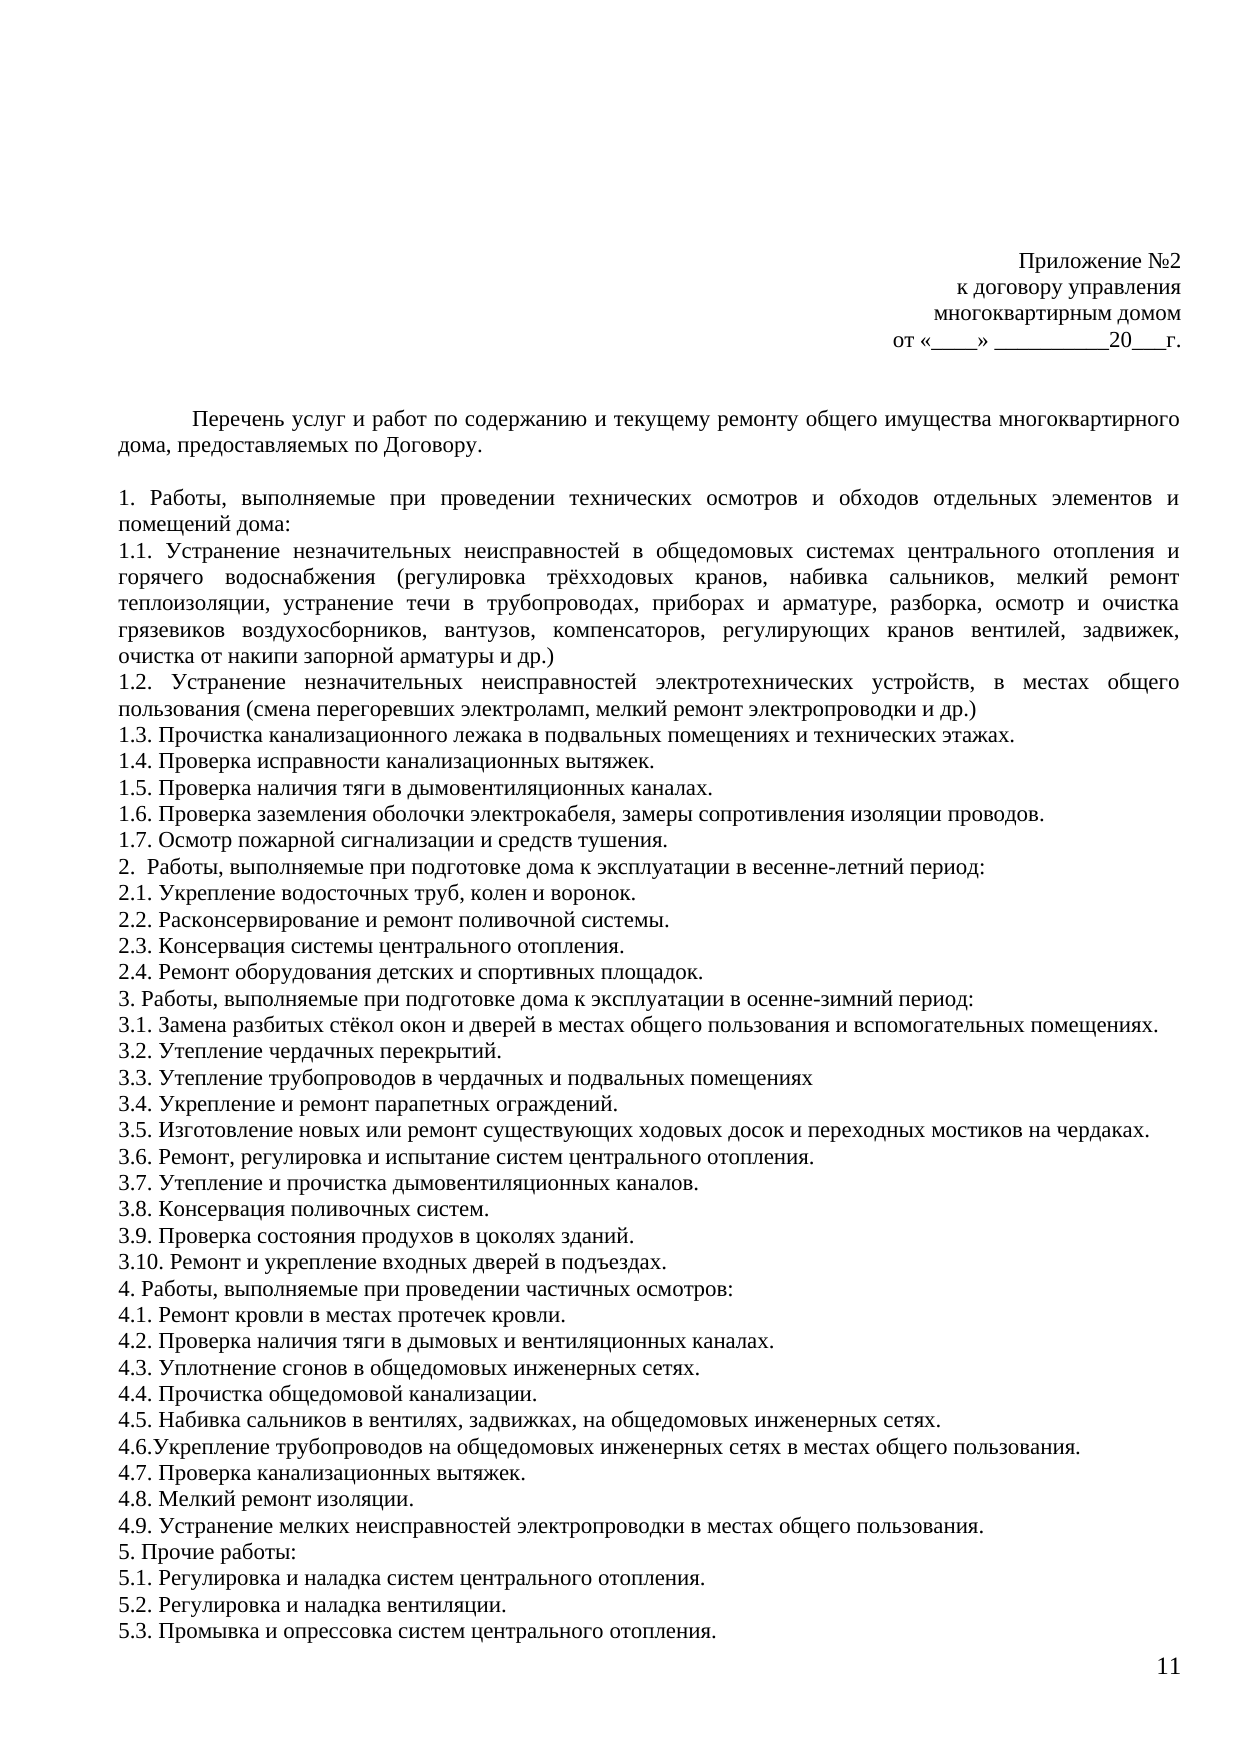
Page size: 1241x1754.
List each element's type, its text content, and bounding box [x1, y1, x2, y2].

text к договору управления [118, 273, 1181, 299]
text многоквартирным домом [118, 299, 1181, 326]
text 3.3. Утепление трубопроводов в чердачных и подвальных помещениях [118, 1064, 1181, 1090]
text 3.1. Замена разбитых стёкол окон и дверей в местах общего пользования и вспомогательных помещениях. [118, 1011, 1181, 1037]
text 2.3. Консервация системы центрального отопления. [118, 932, 1181, 958]
text 2.4. Ремонт оборудования детских и спортивных площадок. [118, 958, 1181, 985]
text 4.4. Прочистка общедомовой канализации. [118, 1380, 1181, 1406]
text 1.6. Проверка заземления оболочки электрокабеля, замеры сопротивления изоляции проводов. [118, 800, 1181, 827]
text 4.7. Проверка канализационных вытяжек. [118, 1459, 1181, 1485]
text 2.1. Укрепление водосточных труб, колен и воронок. [118, 879, 1181, 906]
text 1.4. Проверка исправности канализационных вытяжек. [118, 747, 1181, 774]
text 3.2. Утепление чердачных перекрытий. [118, 1037, 1181, 1064]
text 5. Прочие работы: [118, 1538, 1181, 1564]
text 1.5. Проверка наличия тяги в дымовентиляционных каналах. [118, 774, 1181, 800]
text 3.4. Укрепление и ремонт парапетных ограждений. [118, 1090, 1181, 1116]
text Перечень услуг и работ по содержанию и текущему ремонту общего имущества многоквартирного дома, предоставляемых по Договору. [118, 405, 1181, 458]
text 4.3. Уплотнение сгонов в общедомовых инженерных сетях. [118, 1354, 1181, 1380]
text 3.9. Проверка состояния продухов в цоколях зданий. [118, 1222, 1181, 1248]
text 4.9. Устранение мелких неисправностей электропроводки в местах общего пользования. [118, 1512, 1181, 1538]
text 4.2. Проверка наличия тяги в дымовых и вентиляционных каналах. [118, 1327, 1181, 1354]
text 2.2. Расконсервирование и ремонт поливочной системы. [118, 906, 1181, 932]
text 1.7. Осмотр пожарной сигнализации и средств тушения. [118, 827, 1181, 853]
text 4.5. Набивка сальников в вентилях, задвижках, на общедомовых инженерных сетях. [118, 1406, 1181, 1433]
text 5.3. Промывка и опрессовка систем центрального отопления. [118, 1617, 1181, 1643]
text 1.2. Устранение незначительных неисправностей электротехнических устройств, в местах общего пользования (смена перегоревших электроламп, мелкий ремонт электропроводки и др.) [118, 668, 1181, 721]
text Приложение №2 [118, 247, 1181, 273]
text 3.6. Ремонт, регулировка и испытание систем центрального отопления. [118, 1143, 1181, 1169]
text 3. Работы, выполняемые при подготовке дома к эксплуатации в осенне-зимний период: [118, 985, 1181, 1011]
text 3.5. Изготовление новых или ремонт существующих ходовых досок и переходных мостиков на чердаках. [118, 1116, 1181, 1143]
text 4.8. Мелкий ремонт изоляции. [118, 1485, 1181, 1512]
text 5.1. Регулировка и наладка систем центрального отопления. [118, 1564, 1181, 1591]
text 1. Работы, выполняемые при проведении технических осмотров и обходов отдельных элементов и помещений дома: [118, 484, 1181, 537]
text 2. Работы, выполняемые при подготовке дома к эксплуатации в весенне-летний период: [118, 853, 1181, 879]
text 5.2. Регулировка и наладка вентиляции. [118, 1591, 1181, 1617]
text 3.7. Утепление и прочистка дымовентиляционных каналов. [118, 1169, 1181, 1196]
text 4.1. Ремонт кровли в местах протечек кровли. [118, 1301, 1181, 1327]
text 4.6.Укрепление трубопроводов на общедомовых инженерных сетях в местах общего пользования. [118, 1433, 1181, 1459]
text от «____» __________20___г. [118, 326, 1181, 352]
text 4. Работы, выполняемые при проведении частичных осмотров: [118, 1274, 1181, 1301]
text 3.10. Ремонт и укрепление входных дверей в подъездах. [118, 1248, 1181, 1274]
text 1.3. Прочистка канализационного лежака в подвальных помещениях и технических этажах. [118, 721, 1181, 747]
text 3.8. Консервация поливочных систем. [118, 1196, 1181, 1222]
text 1.1. Устранение незначительных неисправностей в общедомовых системах центрального отопления и горячего водоснабжения (регулировка трёхходовых кранов, набивка сальников, мелкий ремонт теплоизоляции, устранение течи в трубопроводах, приборах и арматуре, разборка, осмотр и очистка грязевиков воздухосборников, вантузов, компенсаторов, регулирующих кранов вентилей, задвижек, очистка от накипи запорной арматуры и др.) [118, 537, 1181, 668]
